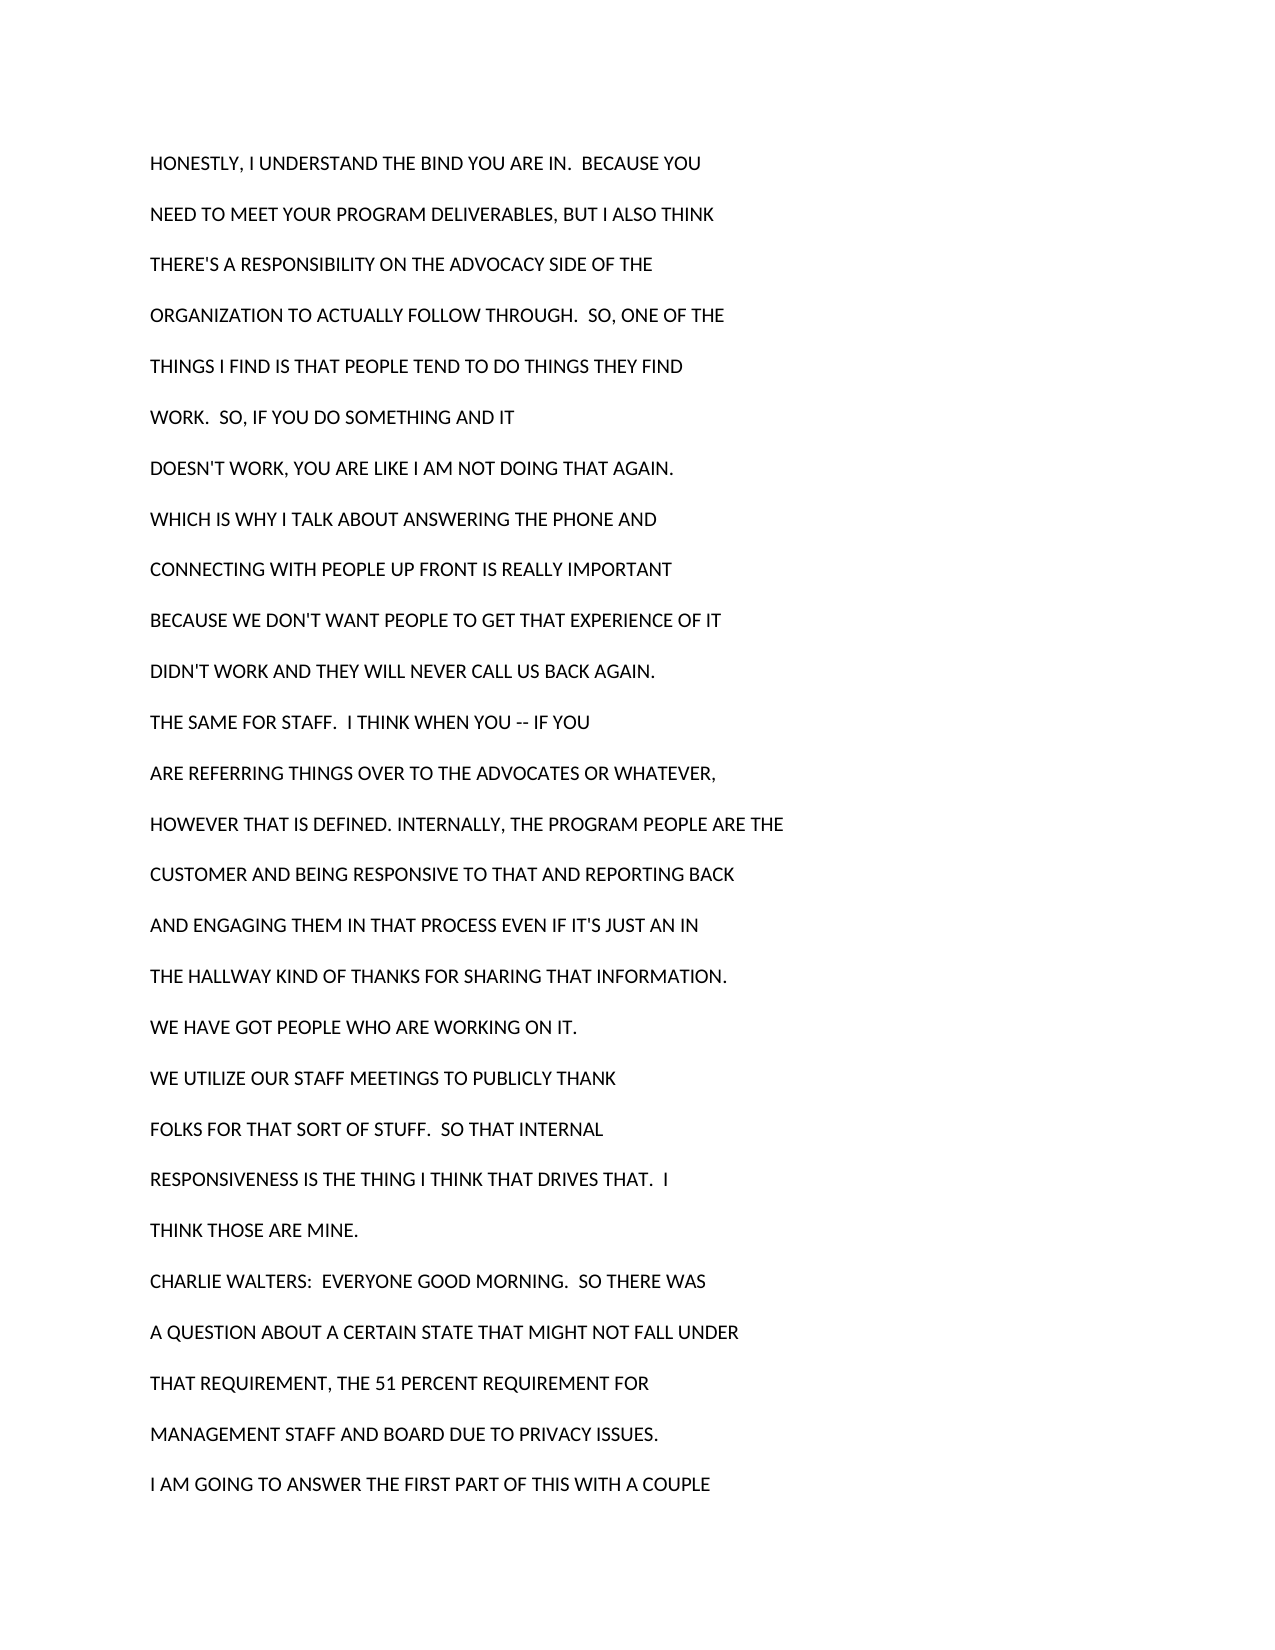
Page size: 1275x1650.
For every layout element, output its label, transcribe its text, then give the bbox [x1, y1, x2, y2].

text FOLKS FOR THAT SORT OF STUFF. SO THAT INTERNAL [150, 1116, 1125, 1141]
text THE HALLWAY KIND OF THANKS FOR SHARING THAT INFORMATION. [150, 963, 1125, 989]
text NEED TO MEET YOUR PROGRAM DELIVERABLES, BUT I ALSO THINK [150, 201, 1125, 226]
text CUSTOMER AND BEING RESPONSIVE TO THAT AND REPORTING BACK [150, 862, 1125, 887]
text THINGS I FIND IS THAT PEOPLE TEND TO DO THINGS THEY FIND [150, 353, 1125, 379]
text THINK THOSE ARE MINE. [150, 1217, 1125, 1243]
text I AM GOING TO ANSWER THE FIRST PART OF THIS WITH A COUPLE [150, 1472, 1125, 1497]
text CHARLIE WALTERS: EVERYONE GOOD MORNING. SO THERE WAS [150, 1268, 1125, 1294]
text WE HAVE GOT PEOPLE WHO ARE WORKING ON IT. [150, 1014, 1125, 1039]
text WORK. SO, IF YOU DO SOMETHING AND IT [150, 404, 1125, 429]
text RESPONSIVENESS IS THE THING I THINK THAT DRIVES THAT. I [150, 1167, 1125, 1192]
text THE SAME FOR STAFF. I THINK WHEN YOU -- IF YOU [150, 709, 1125, 734]
text DOESN'T WORK, YOU ARE LIKE I AM NOT DOING THAT AGAIN. [150, 455, 1125, 480]
text THERE'S A RESPONSIBILITY ON THE ADVOCACY SIDE OF THE [150, 252, 1125, 277]
text A QUESTION ABOUT A CERTAIN STATE THAT MIGHT NOT FALL UNDER [150, 1319, 1125, 1344]
text ARE REFERRING THINGS OVER TO THE ADVOCATES OR WHATEVER, [150, 760, 1125, 785]
text WE UTILIZE OUR STAFF MEETINGS TO PUBLICLY THANK [150, 1065, 1125, 1090]
text DIDN'T WORK AND THEY WILL NEVER CALL US BACK AGAIN. [150, 658, 1125, 684]
text BECAUSE WE DON'T WANT PEOPLE TO GET THAT EXPERIENCE OF IT [150, 607, 1125, 633]
text CONNECTING WITH PEOPLE UP FRONT IS REALLY IMPORTANT [150, 557, 1125, 582]
text ORGANIZATION TO ACTUALLY FOLLOW THROUGH. SO, ONE OF THE [150, 302, 1125, 328]
text THAT REQUIREMENT, THE 51 PERCENT REQUIREMENT FOR [150, 1370, 1125, 1395]
text MANAGEMENT STAFF AND BOARD DUE TO PRIVACY ISSUES. [150, 1421, 1125, 1446]
text AND ENGAGING THEM IN THAT PROCESS EVEN IF IT'S JUST AN IN [150, 912, 1125, 938]
text HONESTLY, I UNDERSTAND THE BIND YOU ARE IN. BECAUSE YOU [150, 150, 1125, 175]
text WHICH IS WHY I TALK ABOUT ANSWERING THE PHONE AND [150, 506, 1125, 531]
text HOWEVER THAT IS DEFINED. INTERNALLY, THE PROGRAM PEOPLE ARE THE [150, 811, 1125, 836]
